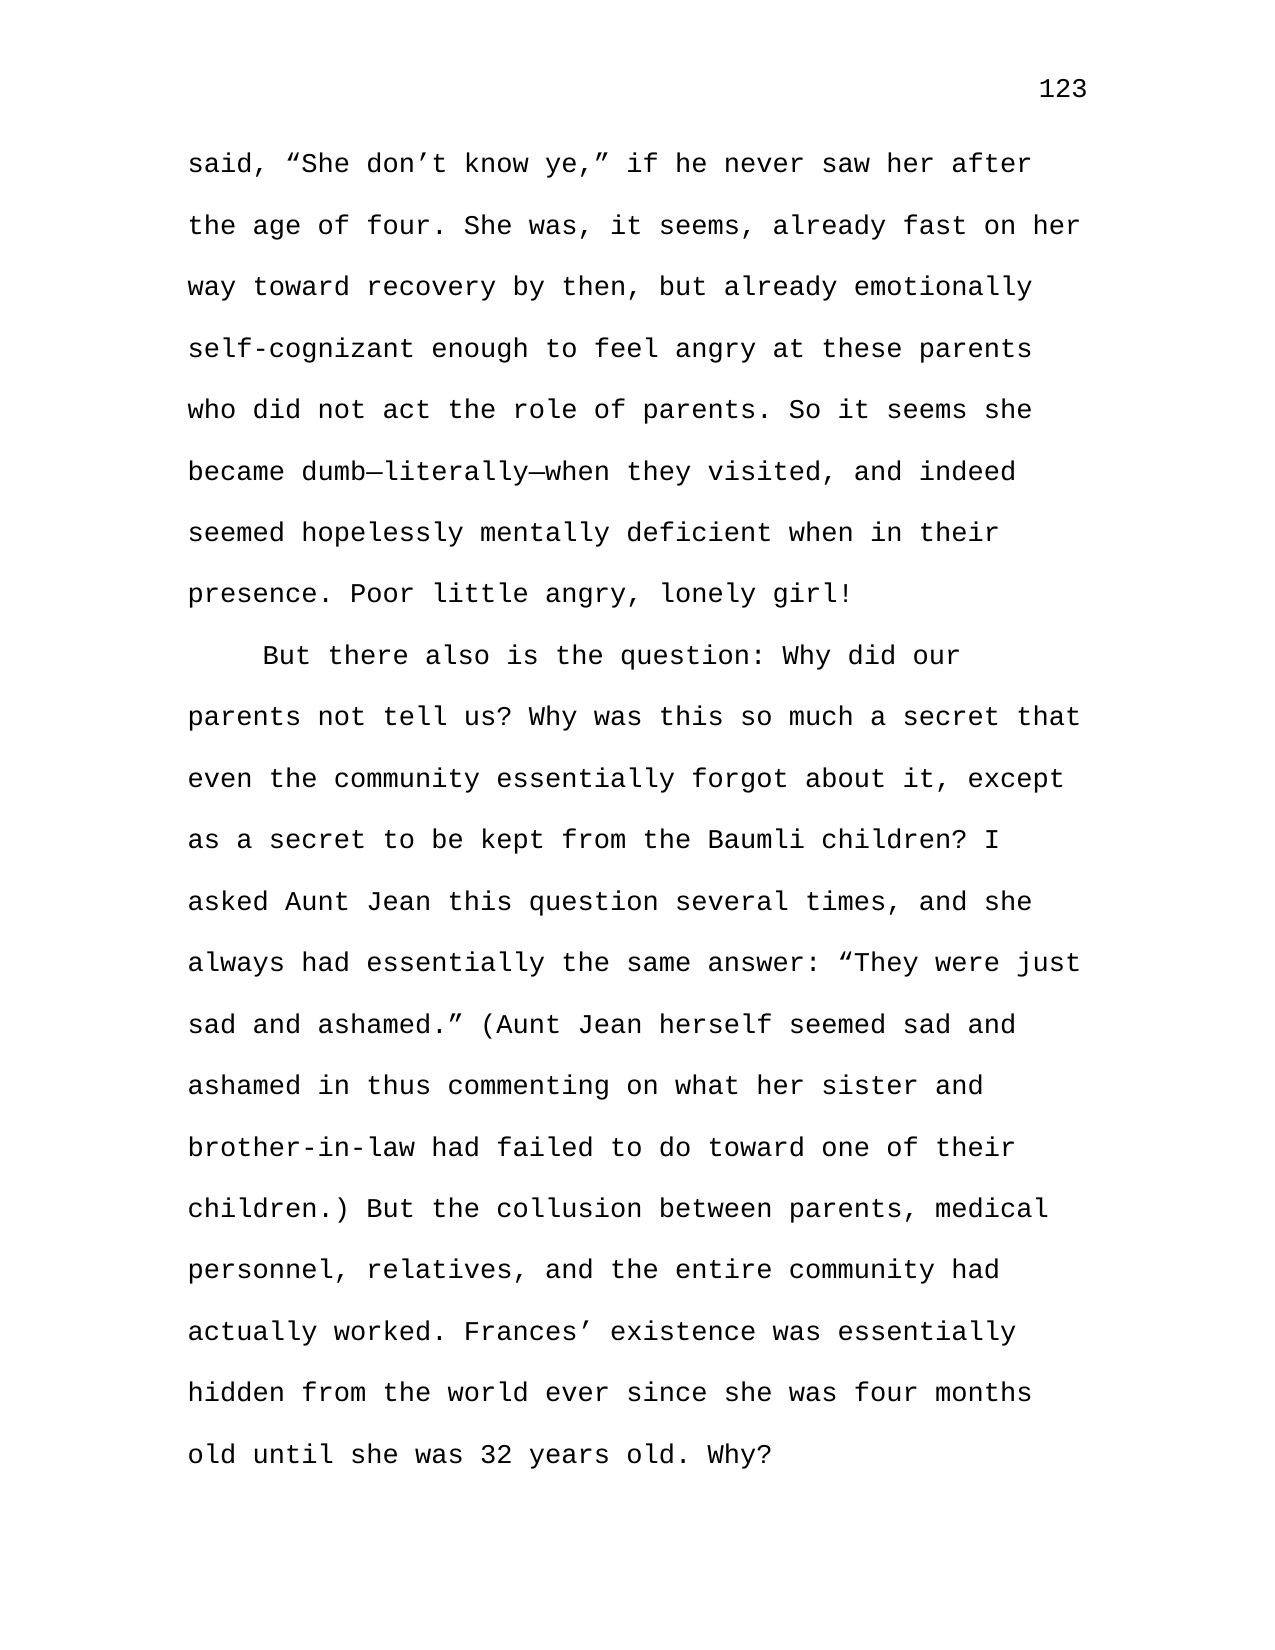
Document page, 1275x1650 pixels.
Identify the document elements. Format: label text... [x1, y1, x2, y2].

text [187, 150, 1087, 611]
text But there also is the question: Why did our parents not tell us? Why was this so much a secret that even the community essentially forgot about it, except as a secret to be kept from the Baumli children? I asked Aunt Jean this question several times, and she always had essentially the same answer: “They were just sad and ashamed.” (Aunt Jean herself seemed sad and ashamed in thus commenting on what her sister and brother-in-law had failed to do toward one of their children.) But the collusion between parents, medical personnel, relatives, and the entire community had actually worked. Frances’ existence was essentially hidden from the world ever since she was four months old until she was 32 years old. Why? [187, 642, 1087, 1471]
